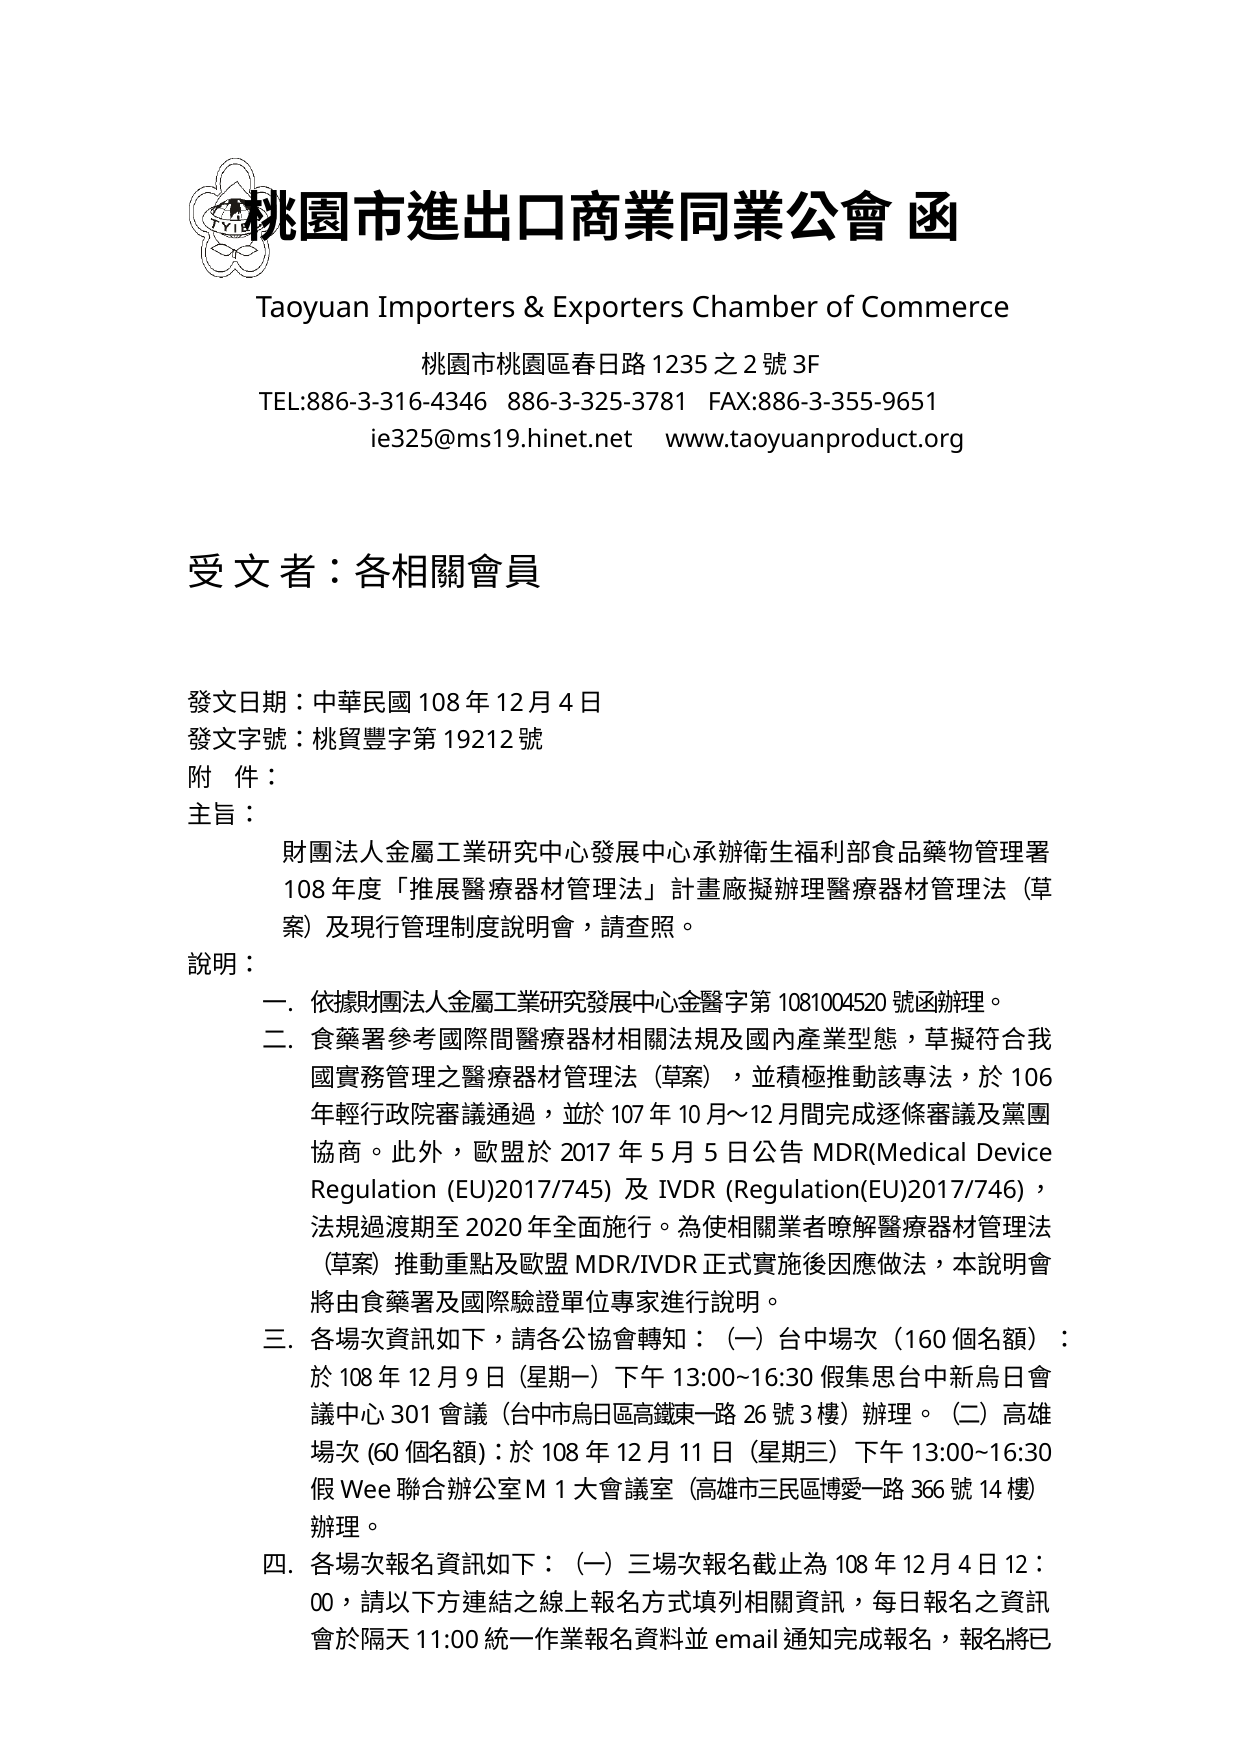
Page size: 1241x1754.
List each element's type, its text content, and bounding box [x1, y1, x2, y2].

text ie325@ms19.hinet.net www.taoyuanproduct.org [187, 419, 1147, 456]
list 各場次資訊如下，請各公協會轉知：（一）台中場次（160個名額）：於108年12月9日（星期ㄧ）下午13:00~16:30假集思台中新烏日會議中心301會議（台中市烏日區高鐵東一路26號3樓）辦理。（二）高雄場次 (60個名額)：於108年12月11日（星期三）下午13:00~16:30假Wee聯合辦公室Ｍ1大會議室（高雄市三民區博愛一路366號14樓）辦理。 [262, 1319, 1053, 1544]
text 受 文 者：各相關會員 [187, 531, 1093, 606]
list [262, 1544, 1053, 1656]
text 發文字號：桃貿豐字第19212號 [187, 719, 1078, 756]
list 依據財團法人金屬工業研究發展中心金醫字第1081004520號函辦理。 [262, 981, 1053, 1019]
text 桃園市桃園區春日路1235之2號3F [187, 344, 1053, 381]
text 發文日期：中華民國108年12月4日 [187, 681, 1078, 719]
text TEL:886-3-316-4346 886-3-325-3781 FAX:886-3-355-9651 [187, 381, 1103, 419]
text 財團法人金屬工業研究中心發展中心承辦衛生福利部食品藥物管理署108年度「推展醫療器材管理法」計畫廠擬辦理醫療器材管理法（草案）及現行管理制度說明會，請查照。 [283, 831, 1053, 944]
list 食藥署參考國際間醫療器材相關法規及國內產業型態，草擬符合我國實務管理之醫療器材管理法（草案），並積極推動該專法，於106年輕行政院審議通過，並於107年10月～12月間完成逐條審議及黨團協商。此外，歐盟於2017年5月5日公告MDR(Medical Device Regulation (EU)2017/745) 及IVDR (Regulation(EU)2017/746)，法規過渡期至2020年全面施行。為使相關業者暸解醫療器材管理法（草案）推動重點及歐盟MDR/IVDR正式實施後因應做法，本說明會將由食藥署及國際驗證單位專家進行說明。 [262, 1019, 1053, 1319]
text Taoyuan Importers & Exporters Chamber of Commerce [187, 269, 1053, 344]
text 說明： [187, 944, 1053, 981]
text 主旨： [187, 794, 1078, 831]
text 附 件： [187, 756, 1078, 794]
text 桃園市進出口商業同業公會 函 [187, 156, 1053, 269]
